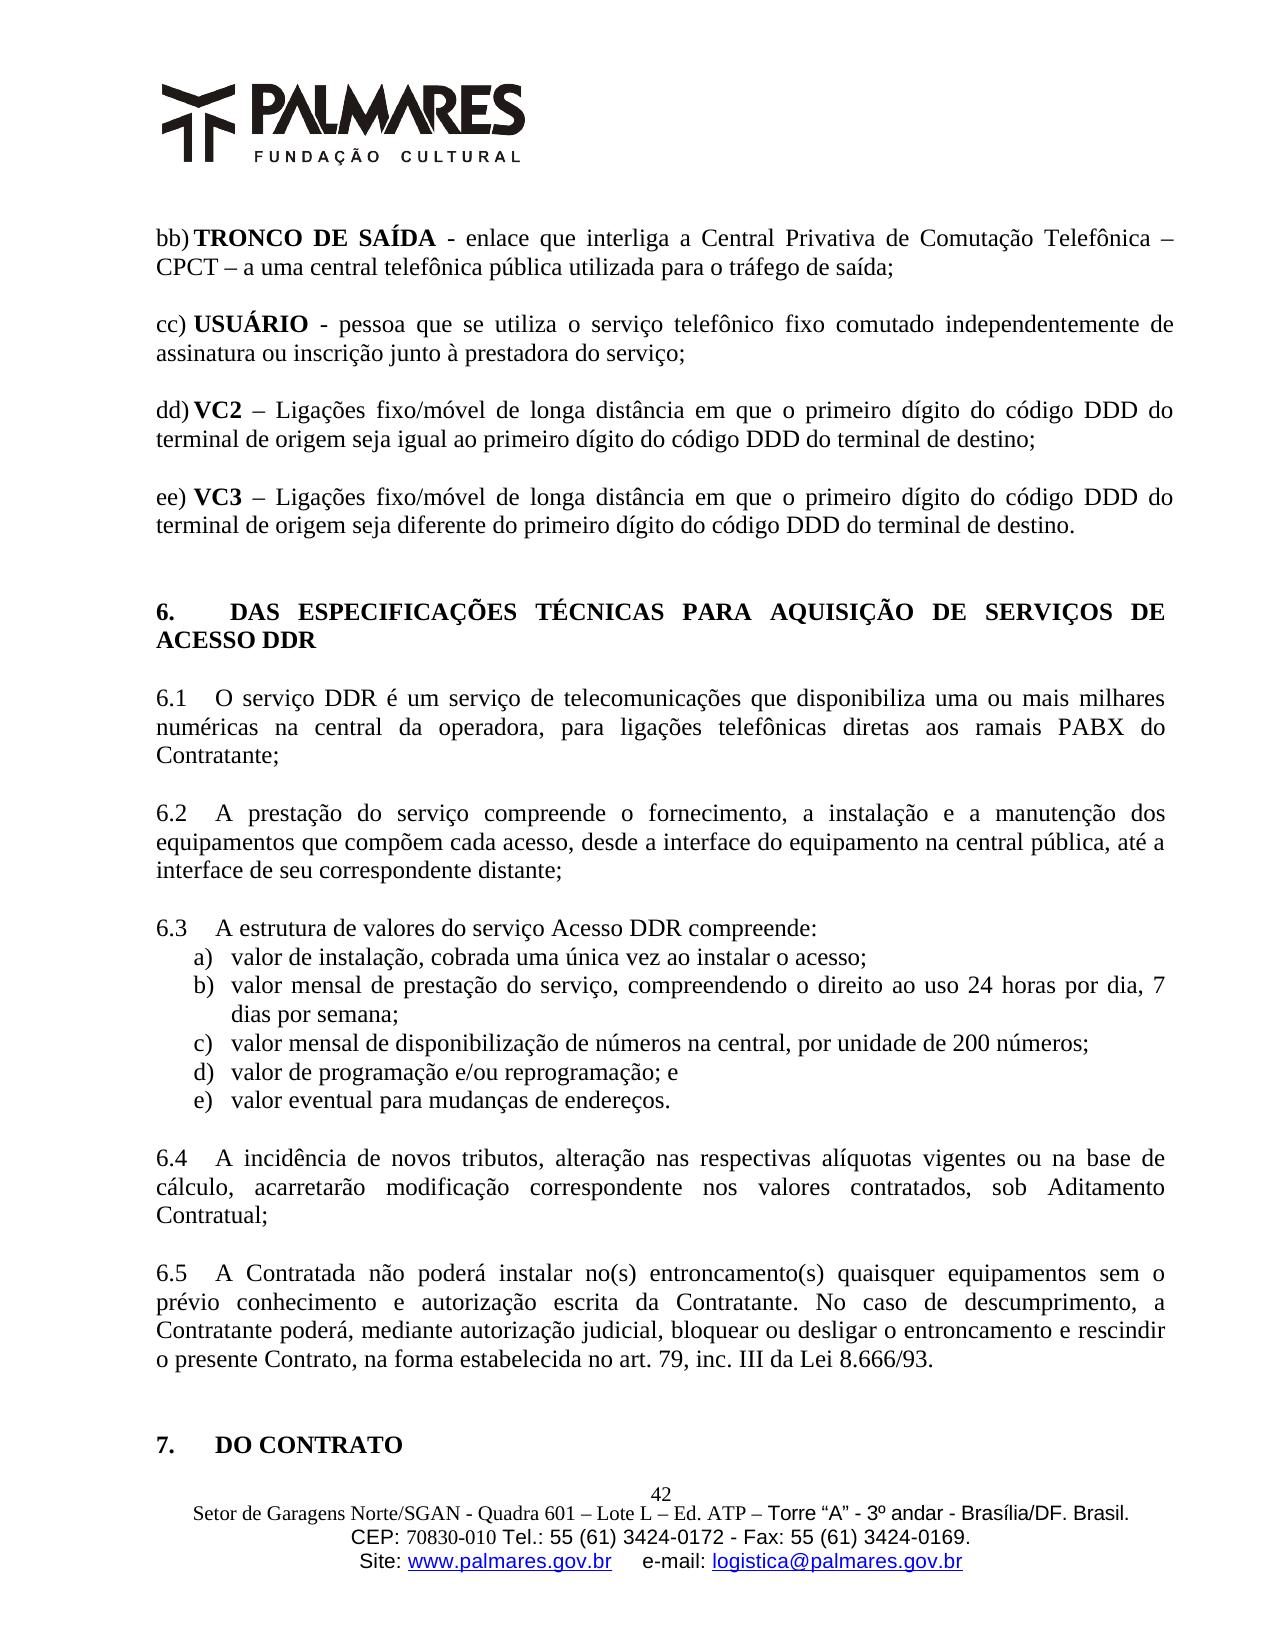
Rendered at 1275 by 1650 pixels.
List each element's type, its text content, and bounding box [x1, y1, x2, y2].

text d) valor de programação e/ou reprogramação; e [193, 1057, 1166, 1086]
text 6.5 A Contratada não poderá instalar no(s) entroncamento(s) quaisquer equipamentos sem o prévio conhecimento e autorização escrita da Contratante. No caso de descumprimento, a Contratante poderá, mediante autorização judicial, bloquear ou desligar o entroncamento e rescindir o presente Contrato, na forma estabelecida no art. 79, inc. III da Lei 8.666/93. [156, 1258, 1166, 1373]
text b) valor mensal de prestação do serviço, compreendendo o direito ao uso 24 horas por dia, 7 dias por semana; [193, 971, 1166, 1028]
text e) valor eventual para mudanças de endereços. [193, 1086, 1166, 1114]
text 6.3 A estrutura de valores do serviço Acesso DDR compreende: [156, 913, 1166, 942]
text 6.2 A prestação do serviço compreende o fornecimento, a instalação e a manutenção dos equipamentos que compõem cada acesso, desde a interface do equipamento na central pública, até a interface de seu correspondente distante; [156, 798, 1166, 884]
text a) valor de instalação, cobrada uma única vez ao instalar o acesso; [193, 942, 1166, 971]
list TRONCO DE SAÍDA - enlace que interliga a Central Privativa de Comutação Telefônica – CPCT – a uma central telefônica pública utilizada para o tráfego de saída; [156, 223, 1175, 281]
text 6. DAS ESPECIFICAÇÕES TÉCNICAS PARA AQUISIÇÃO DE SERVIÇOS DE ACESSO DDR [156, 597, 1166, 654]
list VC3 – Ligações fixo/móvel de longa distância em que o primeiro dígito do código DDD do terminal de origem seja diferente do primeiro dígito do código DDD do terminal de destino. [156, 482, 1175, 539]
list VC2 – Ligações fixo/móvel de longa distância em que o primeiro dígito do código DDD do terminal de origem seja igual ao primeiro dígito do código DDD do terminal de destino; [156, 396, 1175, 453]
text 7. DO CONTRATO [156, 1431, 1175, 1459]
list USUÁRIO - pessoa que se utiliza o serviço telefônico fixo comutado independentemente de assinatura ou inscrição junto à prestadora do serviço; [156, 309, 1175, 367]
text c) valor mensal de disponibilização de números na central, por unidade de 200 números; [193, 1028, 1166, 1057]
text 6.4 A incidência de novos tributos, alteração nas respectivas alíquotas vigentes ou na base de cálculo, acarretarão modificação correspondente nos valores contratados, sob Aditamento Contratual; [156, 1143, 1166, 1229]
picture [155, 75, 530, 171]
text 6.1 O serviço DDR é um serviço de telecomunicações que disponibiliza uma ou mais milhares numéricas na central da operadora, para ligações telefônicas diretas aos ramais PABX do Contratante; [156, 683, 1166, 769]
